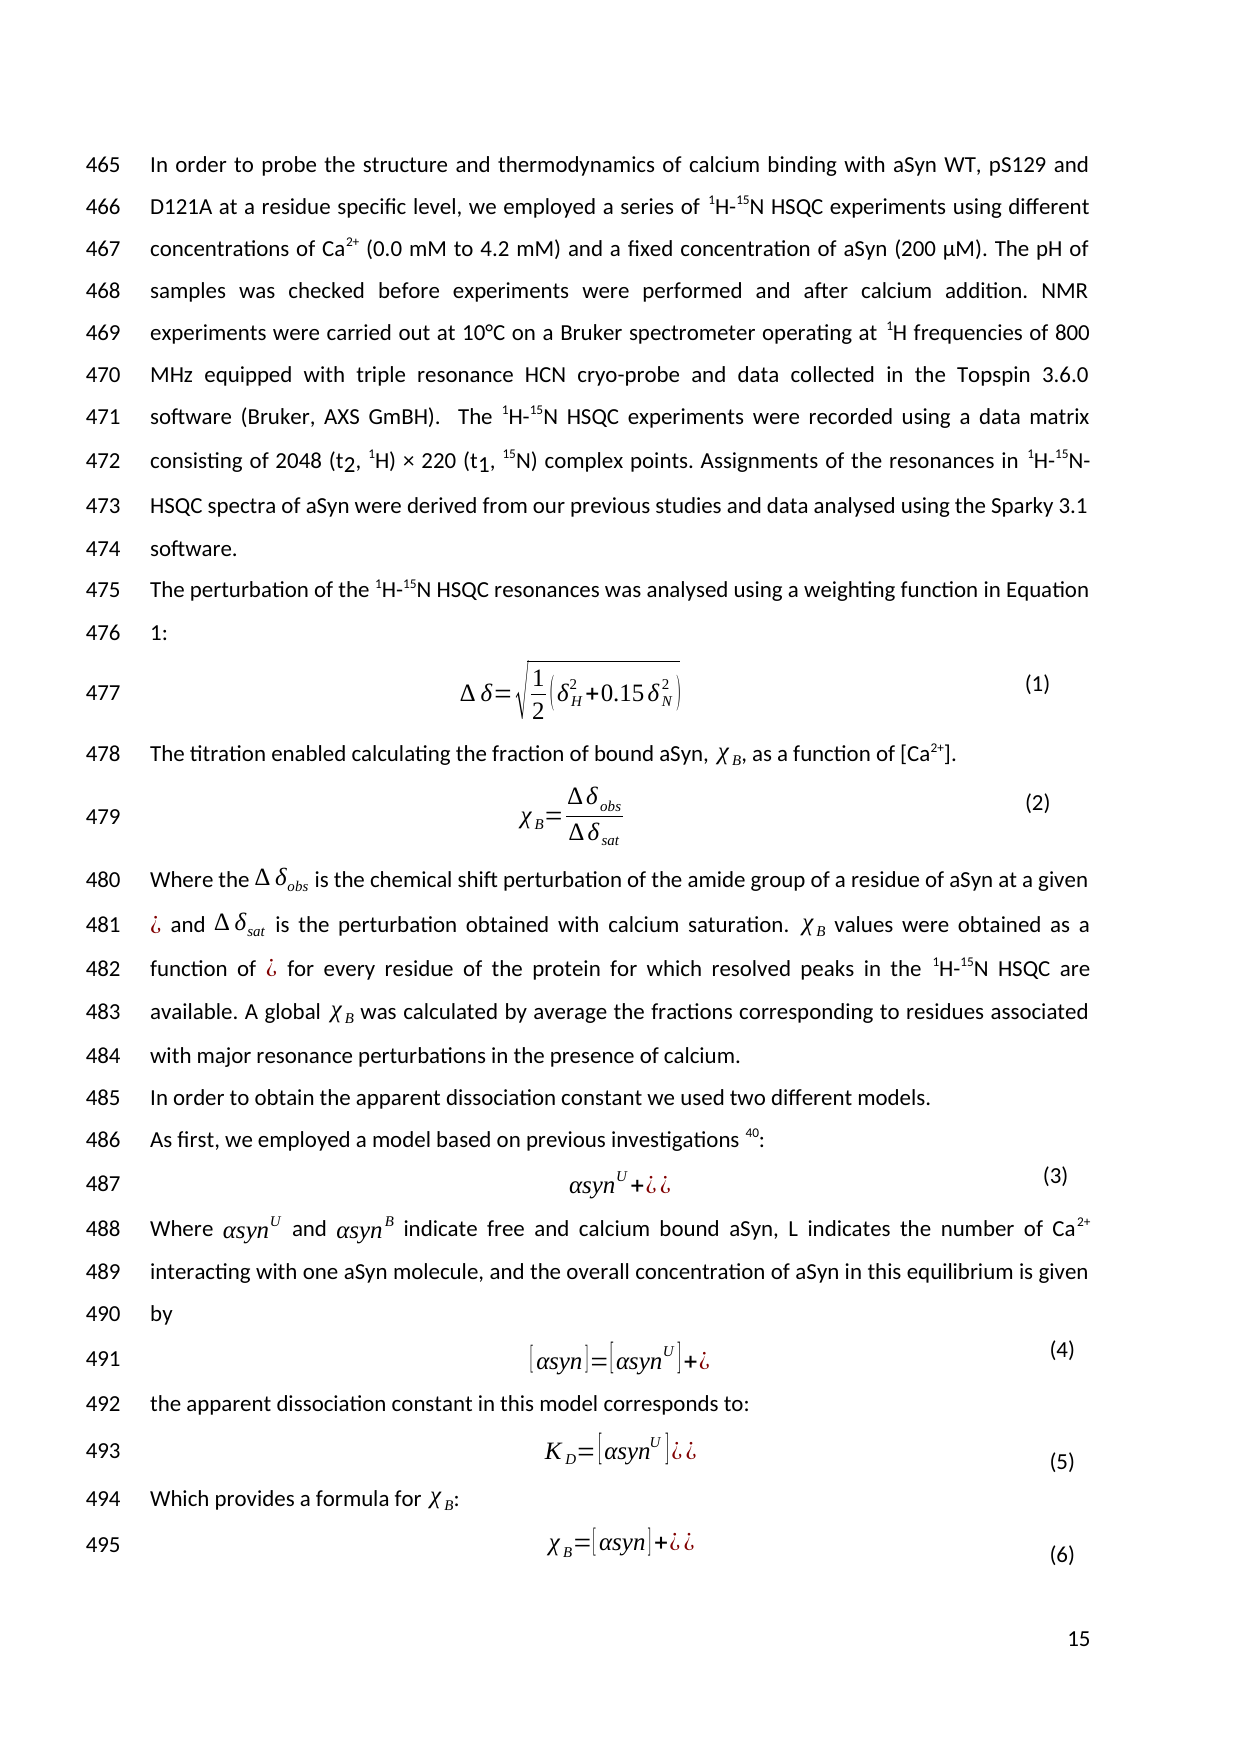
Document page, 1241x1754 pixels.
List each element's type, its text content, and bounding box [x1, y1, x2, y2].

text Which provides a formula for : [150, 1482, 1090, 1513]
text the apparent dissociation constant in this model corresponds to: [150, 1389, 1090, 1418]
text Where and indicate free and calcium bound aSyn, L indicates the number of Ca2+ interacting with one aSyn molecule, and the overall concentration of aSyn in this equilibrium is given by [150, 1212, 1090, 1327]
text Where the is the chemical shift perturbation of the amide group of a residue of aSyn at a given and is the perturbation obtained with calcium saturation. values were obtained as a function of for every residue of the protein for which resolved peaks in the 1H-15N HSQC are available. A global was calculated by average the fractions corresponding to residues associated with major resonance perturbations in the presence of calcium. [150, 863, 1090, 1069]
text The perturbation of the 1H-15N HSQC resonances was analysed using a weighting function in Equation 1: [150, 576, 1090, 646]
text As first, we employed a model based on previous investigations 40: [150, 1125, 1090, 1153]
text In order to obtain the apparent dissociation constant we used two different models. [150, 1083, 1090, 1111]
text In order to probe the structure and thermodynamics of calcium binding with aSyn WT, pS129 and D121A at a residue specific level, we employed a series of 1H-15N HSQC experiments using different concentrations of Ca2+ (0.0 mM to 4.2 mM) and a fixed concentration of aSyn (200 μM). The pH of samples was checked before experiments were performed and after calcium addition. NMR experiments were carried out at 10°C on a Bruker spectrometer operating at 1H frequencies of 800 MHz equipped with triple resonance HCN cryo-probe and data collected in the Topspin 3.6.0 software (Bruker, AXS GmBH). The 1H-15N HSQC experiments were recorded using a data matrix consisting of 2048 (t2, 1H) × 220 (t1, 15N) complex points. Assignments of the resonances in 1H-15N-HSQC spectra of aSyn were derived from our previous studies and data analysed using the Sparky 3.1 software. [150, 150, 1090, 562]
text The titration enabled calculating the fraction of bound aSyn, , as a function of [Ca2+]. [150, 738, 1090, 769]
